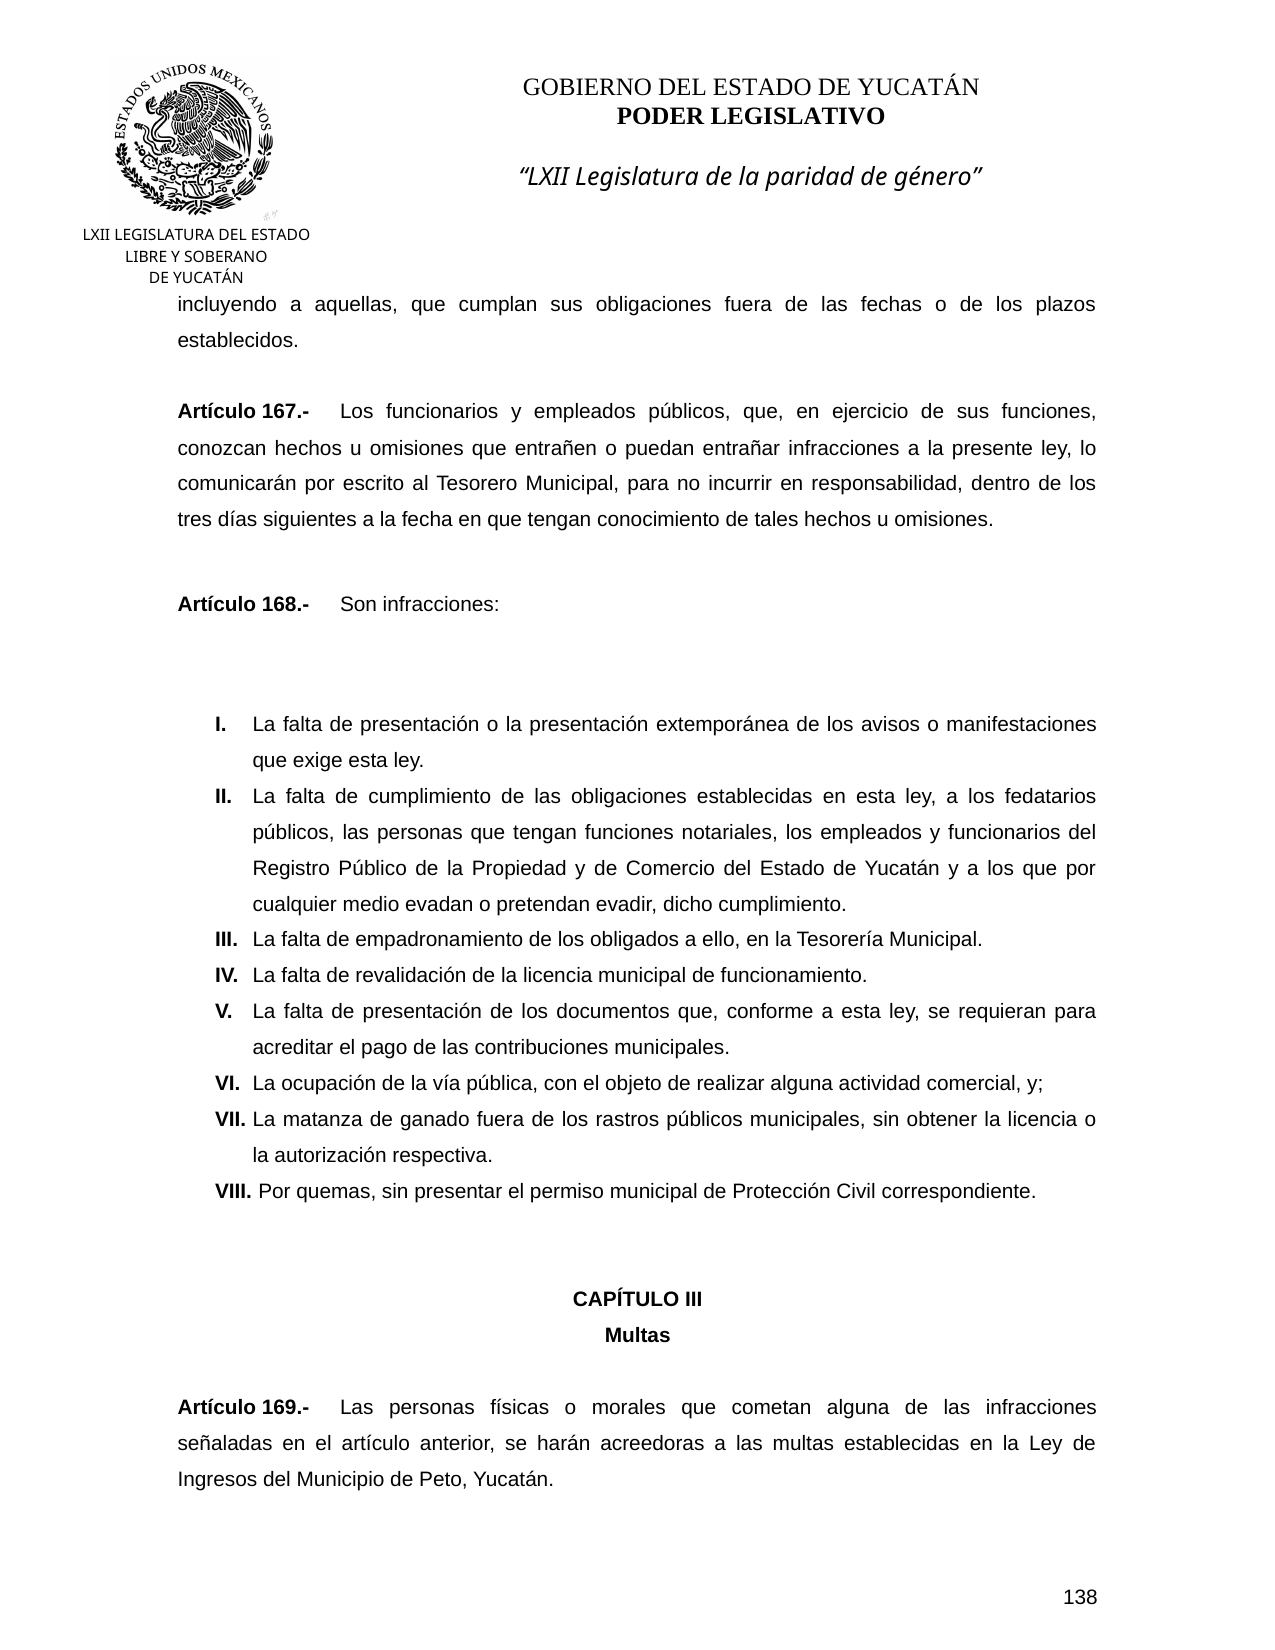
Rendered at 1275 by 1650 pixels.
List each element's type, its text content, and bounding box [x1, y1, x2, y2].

list Son infracciones: [177, 591, 1098, 615]
list Por quemas, sin presentar el permiso municipal de Protección Civil correspondiente. [215, 1179, 1098, 1203]
picture [109, 54, 279, 222]
list La ocupación de la vía pública, con el objeto de realizar alguna actividad comercial, y; [215, 1071, 1098, 1095]
list La falta de empadronamiento de los obligados a ello, en la Tesorería Municipal. [215, 927, 1098, 951]
list La falta de revalidación de la licencia municipal de funcionamiento. [215, 963, 1098, 987]
list Las personas físicas o morales que cometan alguna de las infracciones señaladas en el artículo anterior, se harán acreedoras a las multas establecidas en la Ley de Ingresos del Municipio de Peto, Yucatán. [177, 1394, 1098, 1490]
list Los funcionarios y empleados públicos, que, en ejercicio de sus funciones, conozcan hechos u omisiones que entrañen o puedan entrañar infracciones a la presente ley, lo comunicarán por escrito al Tesorero Municipal, para no incurrir en responsabilidad, dentro de los tres días siguientes a la fecha en que tengan conocimiento de tales hechos u omisiones. [177, 399, 1098, 531]
list La matanza de ganado fuera de los rastros públicos municipales, sin obtener la licencia o la autorización respectiva. [215, 1107, 1098, 1167]
list La falta de presentación de los documentos que, conforme a esta ley, se requieran para acreditar el pago de las contribuciones municipales. [215, 999, 1098, 1059]
list La falta de cumplimiento de las obligaciones establecidas en esta ley, a los fedatarios públicos, las personas que tengan funciones notariales, los empleados y funcionarios del Registro Público de la Propiedad y de Comercio del Estado de Yucatán y a los que por cualquier medio evadan o pretendan evadir, dicho cumplimiento. [215, 783, 1098, 915]
text Multas [177, 1323, 1098, 1347]
text CAPÍTULO III [177, 1287, 1098, 1311]
list La falta de presentación o la presentación extemporánea de los avisos o manifestaciones que exige esta ley. [215, 712, 1098, 772]
